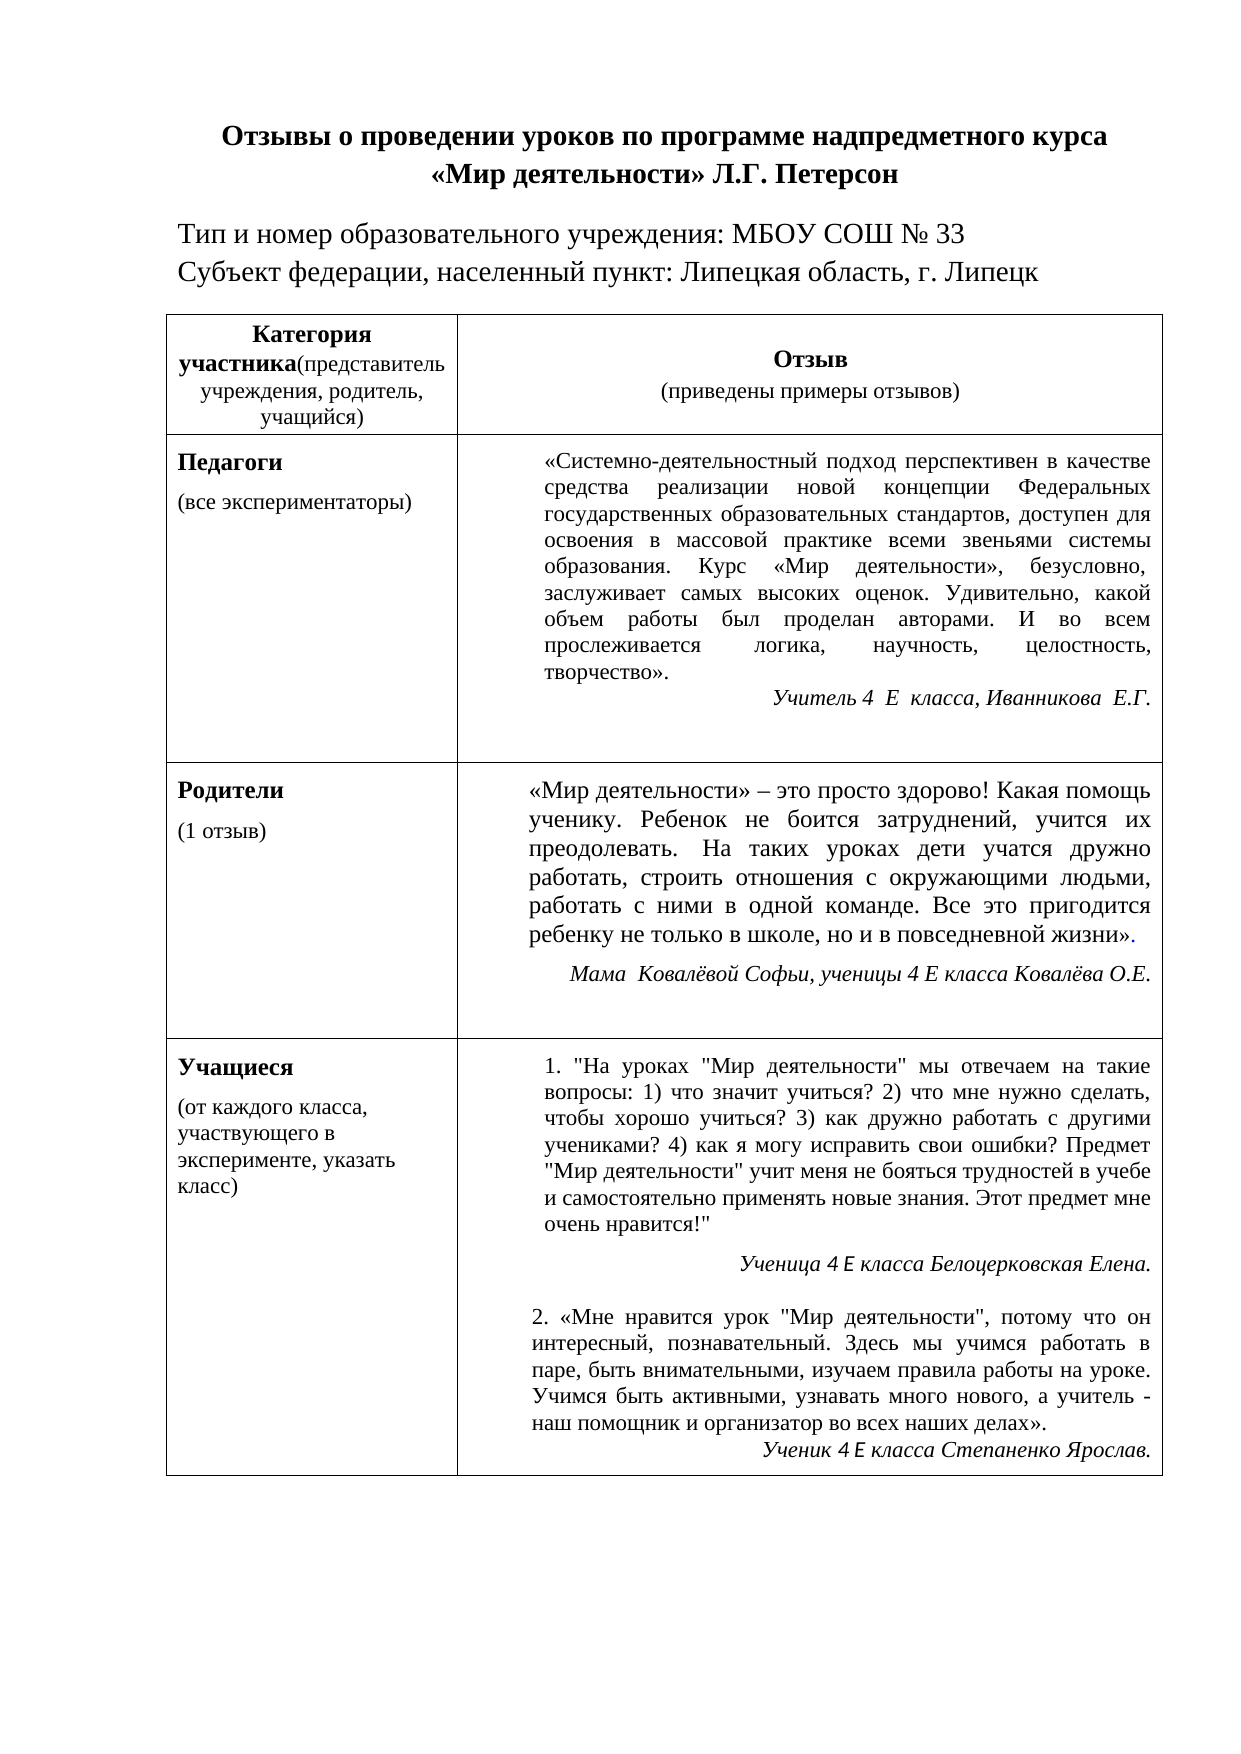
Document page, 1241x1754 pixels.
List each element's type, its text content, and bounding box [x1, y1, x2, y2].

text Субъект федерации, населенный пункт: Липецкая область, г. Липецк [177, 254, 1152, 288]
table_header Отзыв (приведены примеры отзывов) [458, 315, 1162, 433]
table_cell «Системно-деятельностный подход перспективен в качестве средства реализации новой концепции Федеральных государственных образовательных стандартов, доступен для освоения в массовой практике всеми звеньями системы образования. Курс «Мир деятельности», безусловно, заслуживает самых высоких оценок. Удивительно, какой объем работы был проделан авторами. И во всем прослеживается логика, научность, целостность, творчество». Учитель 4 Е класса, Иванникова Е.Г. [458, 435, 1162, 762]
table_cell «Мир деятельности» – это просто здорово! Какая помощь ученику. Ребенок не боится затруднений, учится их преодолевать. На таких уроках дети учатся дружно работать, строить отношения с окружающими людьми, работать с ними в одной команде. Все это пригодится ребенку не только в школе, но и в повседневной жизни». Мама Ковалёвой Софьи, ученицы 4 Е класса Ковалёва О.Е. [458, 763, 1162, 1038]
text Отзывы о проведении уроков по программе надпредметного курса [177, 118, 1152, 152]
table_cell Педагоги (все экспериментаторы) [167, 435, 457, 762]
table_cell 1. "На уроках "Мир деятельности" мы отвечаем на такие вопросы: 1) что значит учиться? 2) что мне нужно сделать, чтобы хорошо учиться? 3) как дружно работать с другими учениками? 4) как я могу исправить свои ошибки? Предмет "Мир деятельности" учит меня не бояться трудностей в учебе и самостоятельно применять новые знания. Этот предмет мне очень нравится!" Ученица 4 Е класса Белоцерковская Елена. 2. «Мне нравится урок "Мир деятельности", потому что он интересный, познавательный. Здесь мы учимся работать в паре, быть внимательными, изучаем правила работы на уроке. Учимся быть активными, узнавать много нового, а учитель - наш помощник и организатор во всех наших делах». Ученик 4 Е класса Степаненко Ярослав. [458, 1039, 1162, 1475]
text «Мир деятельности» Л.Г. Петерсон [177, 157, 1152, 190]
table_cell Учащиеся (от каждого класса, участвующего в эксперименте, указать класс) [167, 1039, 457, 1475]
text Тип и номер образовательного учреждения: МБОУ СОШ № 33 [177, 216, 1152, 249]
table_header Категория участника(представитель учреждения, родитель, учащийся) [167, 315, 457, 433]
table_cell Родители (1 отзыв) [167, 763, 457, 1038]
